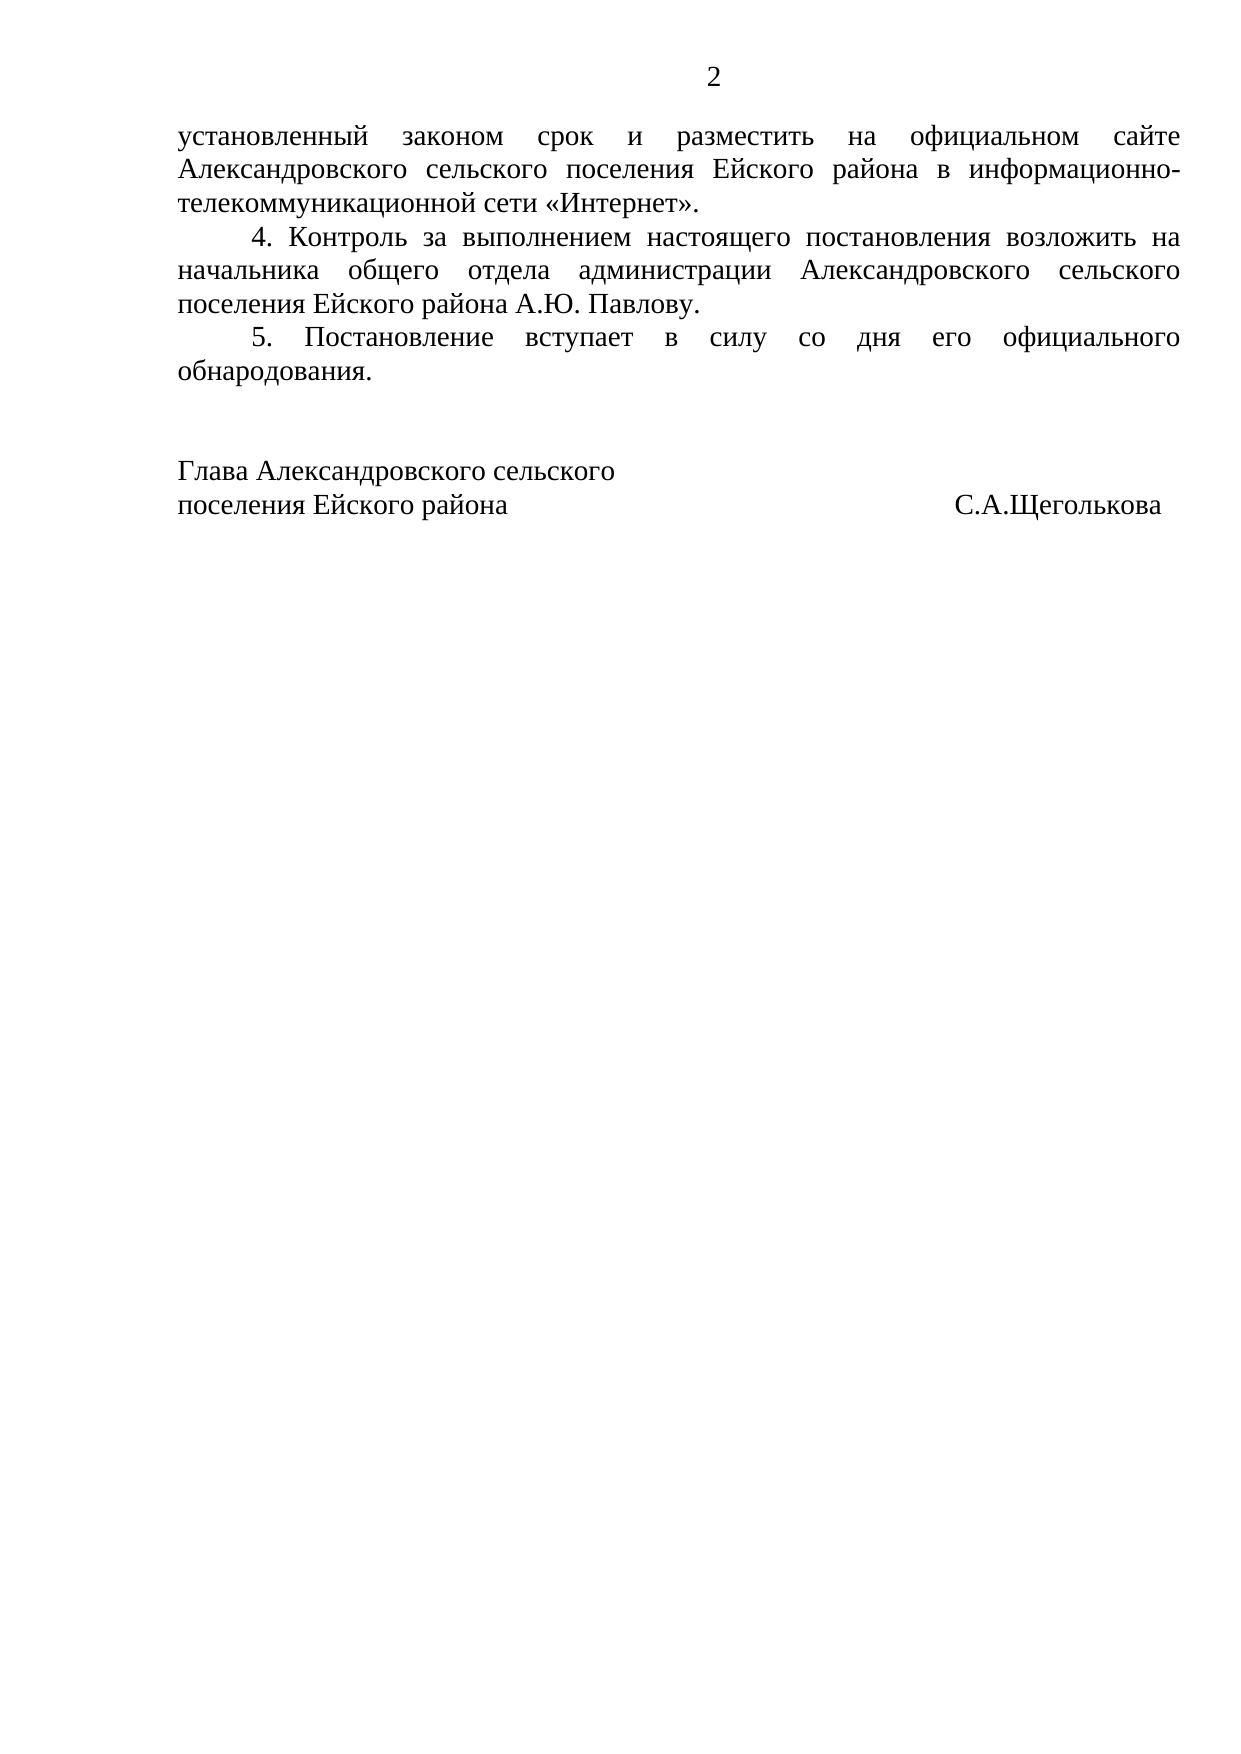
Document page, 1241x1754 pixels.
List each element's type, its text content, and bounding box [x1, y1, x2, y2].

text 4. Контроль за выполнением настоящего постановления возложить на начальника общего отдела администрации Александровского сельского поселения Ейского района А.Ю. Павлову. [177, 219, 1181, 319]
text поселения Ейского района С.А.Щеголькова [177, 487, 1181, 521]
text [177, 118, 1181, 219]
text 5. Постановление вступает в силу со дня его официального обнародования. [177, 319, 1181, 386]
text Глава Александровского сельского [177, 453, 1181, 487]
